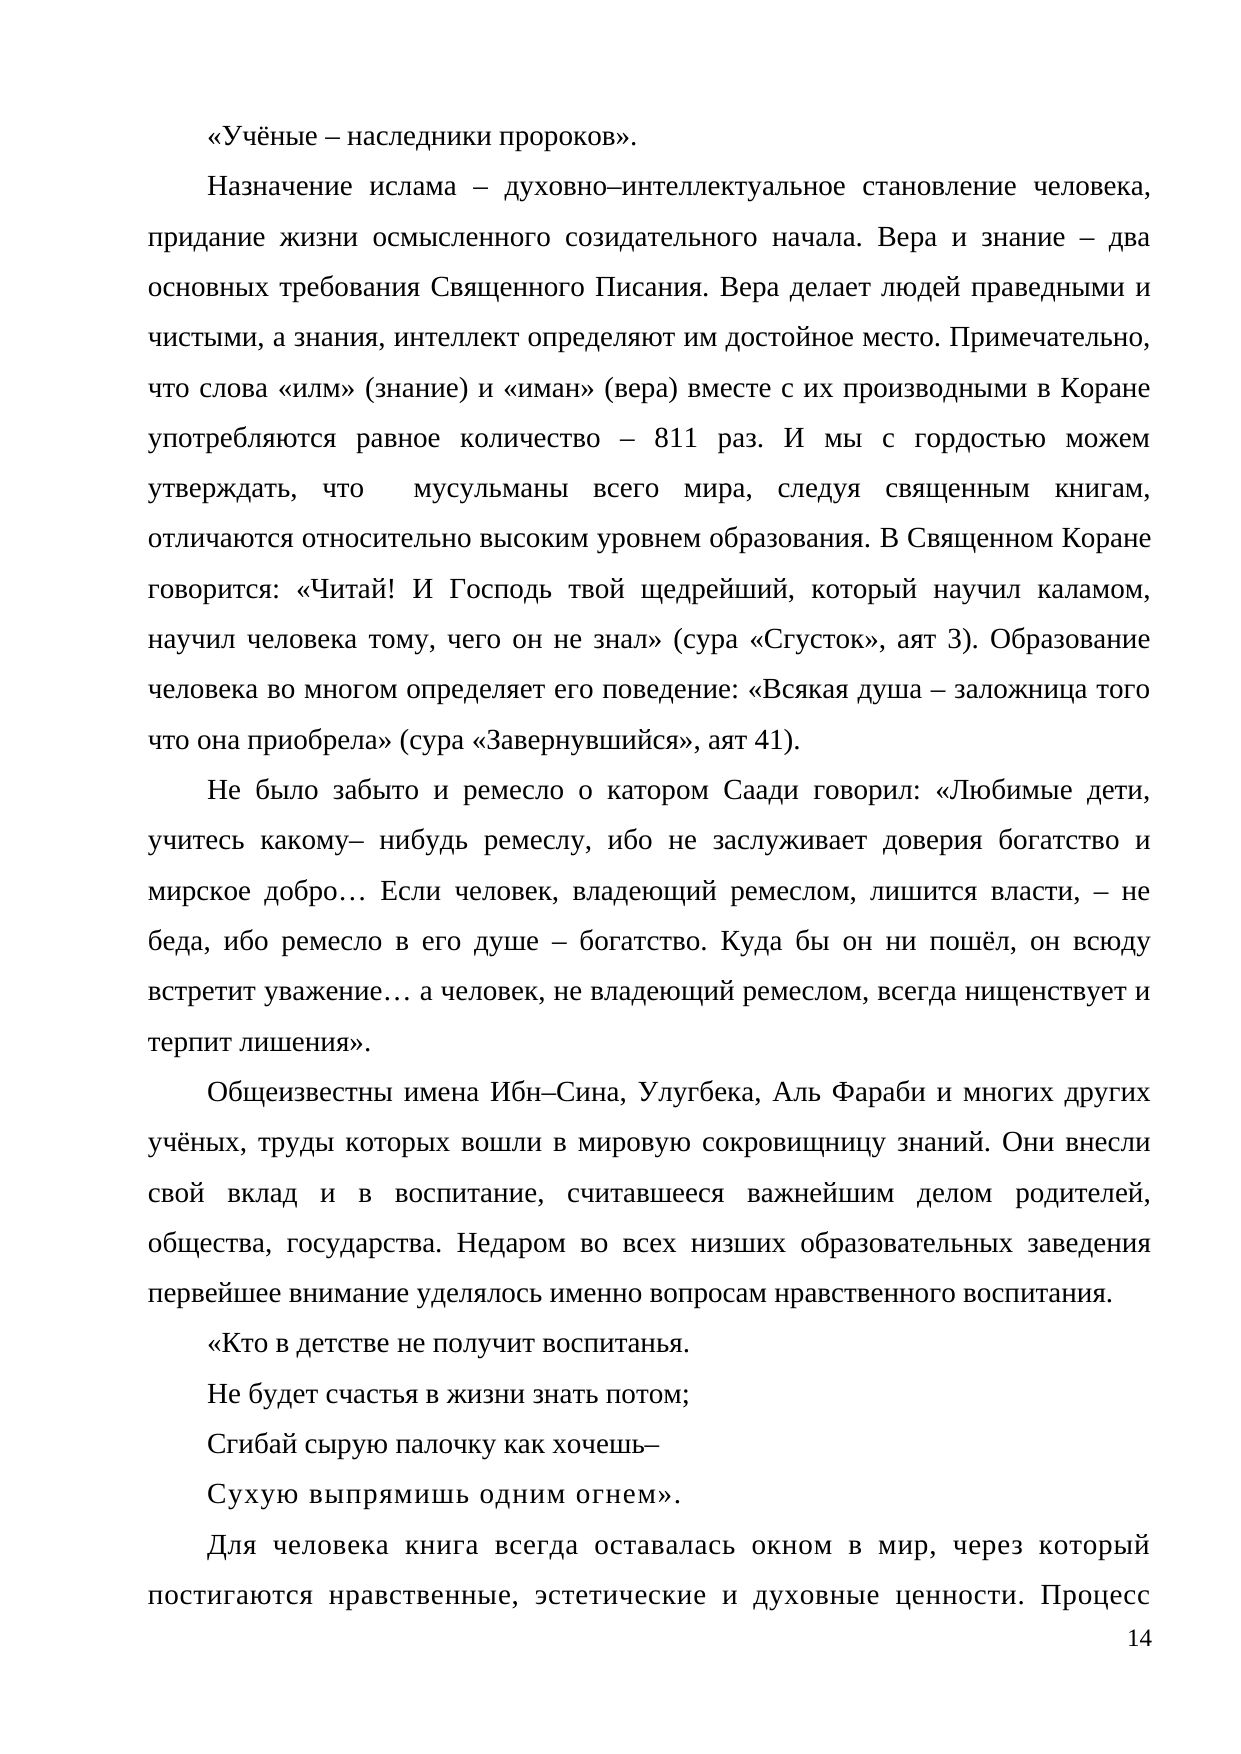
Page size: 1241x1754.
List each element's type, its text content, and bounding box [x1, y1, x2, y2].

text Назначение ислама – духовно–интеллектуальное становление человека, придание жизни осмысленного созидательного начала. Вера и знание – два основных требования Священного Писания. Вера делает людей праведными и чистыми, а знания, интеллект определяют им достойное место. Примечательно, что слова «илм» (знание) и «иман» (вера) вместе с их производными в Коране употребляются равное количество – 811 раз. И мы с гордостью можем утверждать, что мусульманы всего мира, следуя священным книгам, отличаются относительно высоким уровнем образования. В Священном Коране говорится: «Читай! И Господь твой щедрейший, который научил каламом, научил человека тому, чего он не знал» (сура «Сгусток», аят 3). Образование человека во многом определяет его поведение: «Всякая душа – заложница того что она приобрела» (сура «Завернувшийся», аят 41). [148, 168, 1152, 755]
text Общеизвестны имена Ибн–Сина, Улугбека, Аль Фараби и многих других учёных, труды которых вошли в мировую сокровищницу знаний. Они внесли свой вклад и в воспитание, считавшееся важнейшим делом родителей, общества, государства. Недаром во всех низших образовательных заведения первейшее внимание уделялось именно вопросам нравственного воспитания. [148, 1074, 1152, 1309]
text Сгибай сырую палочку как хочешь– [148, 1426, 1152, 1460]
text Не было забыто и ремесло о катором Саади говорил: «Любимые дети, учитесь какому– нибудь ремеслу, ибо не заслуживает доверия богатство и мирское добро… Если человек, владеющий ремеслом, лишится власти, – не беда, ибо ремесло в его душе – богатство. Куда бы он ни пошёл, он всюду встретит уважение… а человек, не владеющий ремеслом, всегда нищенствует и терпит лишения». [148, 772, 1152, 1057]
text Не будет счастья в жизни знать потом; [148, 1376, 1152, 1409]
text «Кто в детстве не получит воспитанья. [148, 1326, 1152, 1359]
text «Учёные – наследники пророков». [148, 118, 1152, 152]
text Сухую выпрямишь одним огнем». [148, 1477, 1152, 1510]
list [148, 1527, 1152, 1611]
